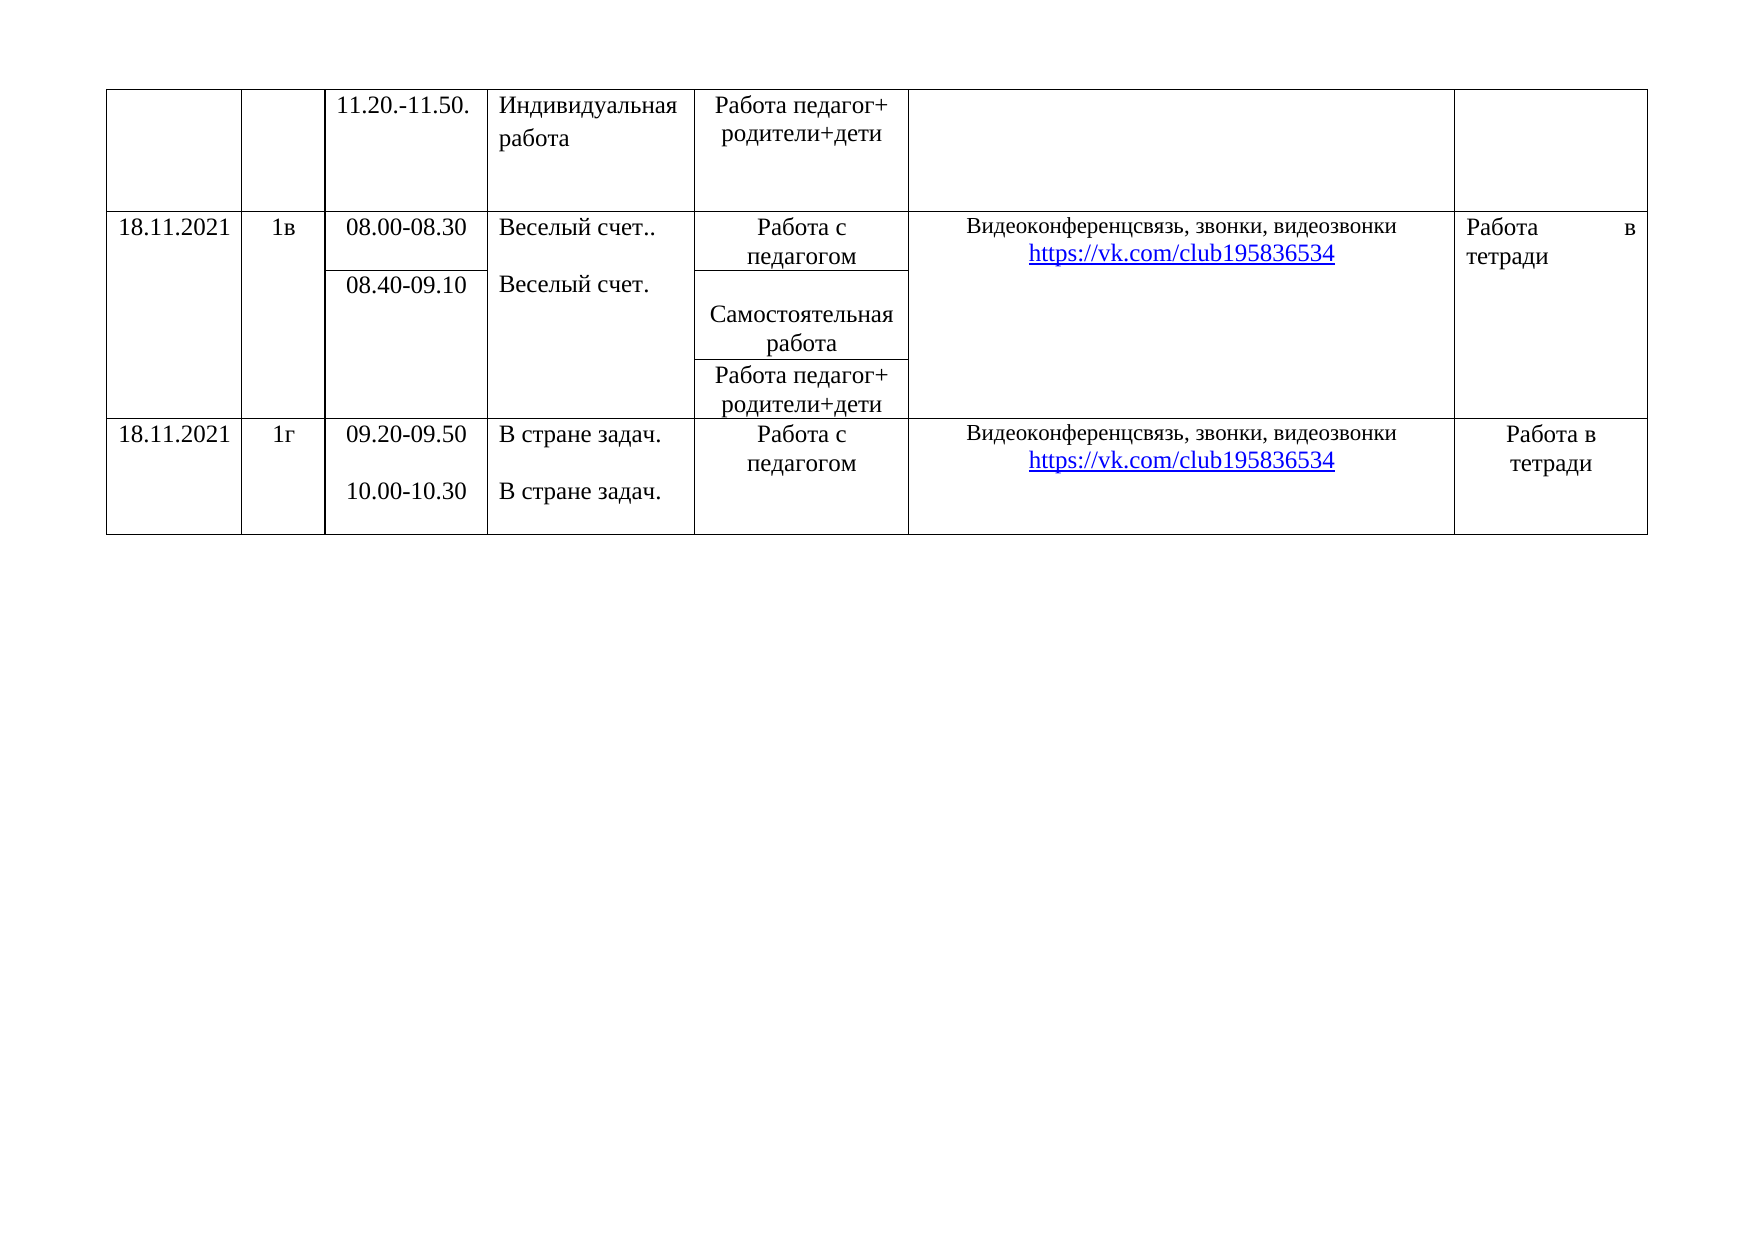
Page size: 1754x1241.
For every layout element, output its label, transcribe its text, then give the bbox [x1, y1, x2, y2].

table_cell Веселый счет.. Веселый счет. [488, 212, 694, 418]
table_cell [695, 90, 908, 211]
table_cell Работа в тетради [1455, 419, 1647, 534]
table_cell Работа педагог+ родители+дети [695, 360, 908, 418]
table_cell Самостоятельная работа [695, 271, 908, 359]
table_cell 11.20.-11.50. [326, 90, 487, 211]
table_cell 1в [242, 212, 324, 418]
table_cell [909, 212, 1454, 418]
table_cell Видеоконференцсвязь, звонки, видеозвонки https://vk.com/club195836534 [909, 419, 1454, 534]
table_cell Работа с педагогом [695, 212, 908, 269]
table_cell 08.40-09.10 [326, 271, 487, 418]
table_cell В стране задач. В стране задач. [488, 419, 694, 534]
table_cell 1г [242, 419, 324, 534]
table_cell Работа с педагогом [695, 419, 908, 534]
table_cell 09.20-09.50 10.00-10.30 [326, 419, 487, 534]
table_cell 08.00-08.30 [326, 212, 487, 269]
table_cell 18.11.2021 [107, 212, 241, 418]
table_cell 18.11.2021 [107, 419, 241, 534]
table_cell Работа в тетради [1455, 212, 1647, 418]
